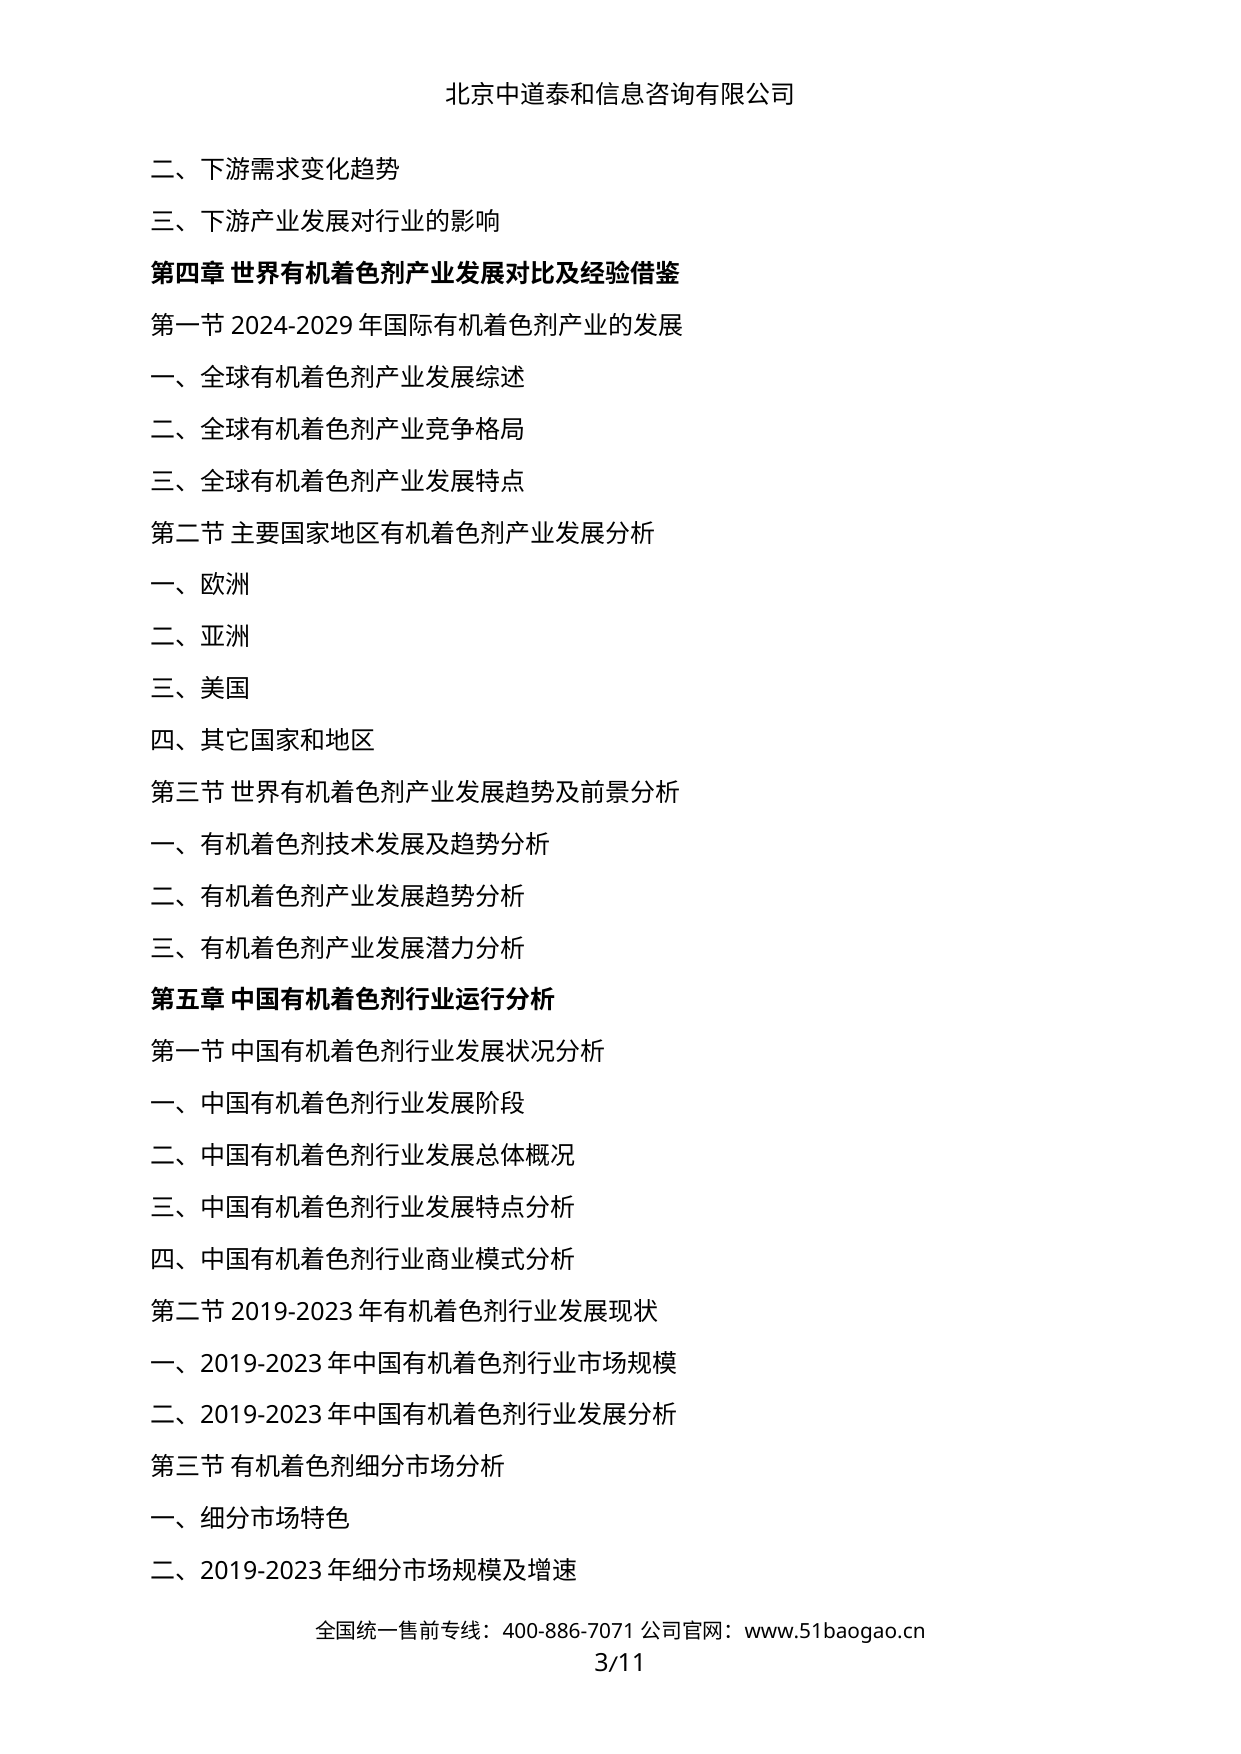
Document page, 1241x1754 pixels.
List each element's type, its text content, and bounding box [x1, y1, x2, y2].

text 一、全球有机着色剂产业发展综述 [150, 357, 1090, 394]
text 二、全球有机着色剂产业竞争格局 [150, 409, 1090, 446]
text 二、亚洲 [150, 617, 1090, 653]
text 一、有机着色剂技术发展及趋势分析 [150, 824, 1090, 861]
text 二、有机着色剂产业发展趋势分析 [150, 876, 1090, 912]
text 第一节 中国有机着色剂行业发展状况分析 [150, 1032, 1090, 1068]
text 第二节 2019-2023年有机着色剂行业发展现状 [150, 1291, 1090, 1327]
text 四、中国有机着色剂行业商业模式分析 [150, 1239, 1090, 1276]
text 第三节 有机着色剂细分市场分析 [150, 1447, 1090, 1483]
text 三、下游产业发展对行业的影响 [150, 202, 1090, 238]
text 二、中国有机着色剂行业发展总体概况 [150, 1136, 1090, 1172]
text 二、下游需求变化趋势 [150, 150, 1090, 186]
text 二、2019-2023年细分市场规模及增速 [150, 1551, 1090, 1587]
text 三、全球有机着色剂产业发展特点 [150, 461, 1090, 497]
text 一、2019-2023年中国有机着色剂行业市场规模 [150, 1343, 1090, 1379]
text 第五章 中国有机着色剂行业运行分析 [150, 980, 1090, 1016]
text 第一节 2024-2029年国际有机着色剂产业的发展 [150, 306, 1090, 342]
text 二、2019-2023年中国有机着色剂行业发展分析 [150, 1395, 1090, 1431]
text 三、有机着色剂产业发展潜力分析 [150, 928, 1090, 964]
text 三、美国 [150, 669, 1090, 705]
text 一、欧洲 [150, 565, 1090, 601]
text 三、中国有机着色剂行业发展特点分析 [150, 1187, 1090, 1224]
text 一、中国有机着色剂行业发展阶段 [150, 1084, 1090, 1120]
text 第四章 世界有机着色剂产业发展对比及经验借鉴 [150, 254, 1090, 290]
text 四、其它国家和地区 [150, 721, 1090, 757]
text 第三节 世界有机着色剂产业发展趋势及前景分析 [150, 772, 1090, 809]
text 一、细分市场特色 [150, 1499, 1090, 1535]
text 第二节 主要国家地区有机着色剂产业发展分析 [150, 513, 1090, 549]
